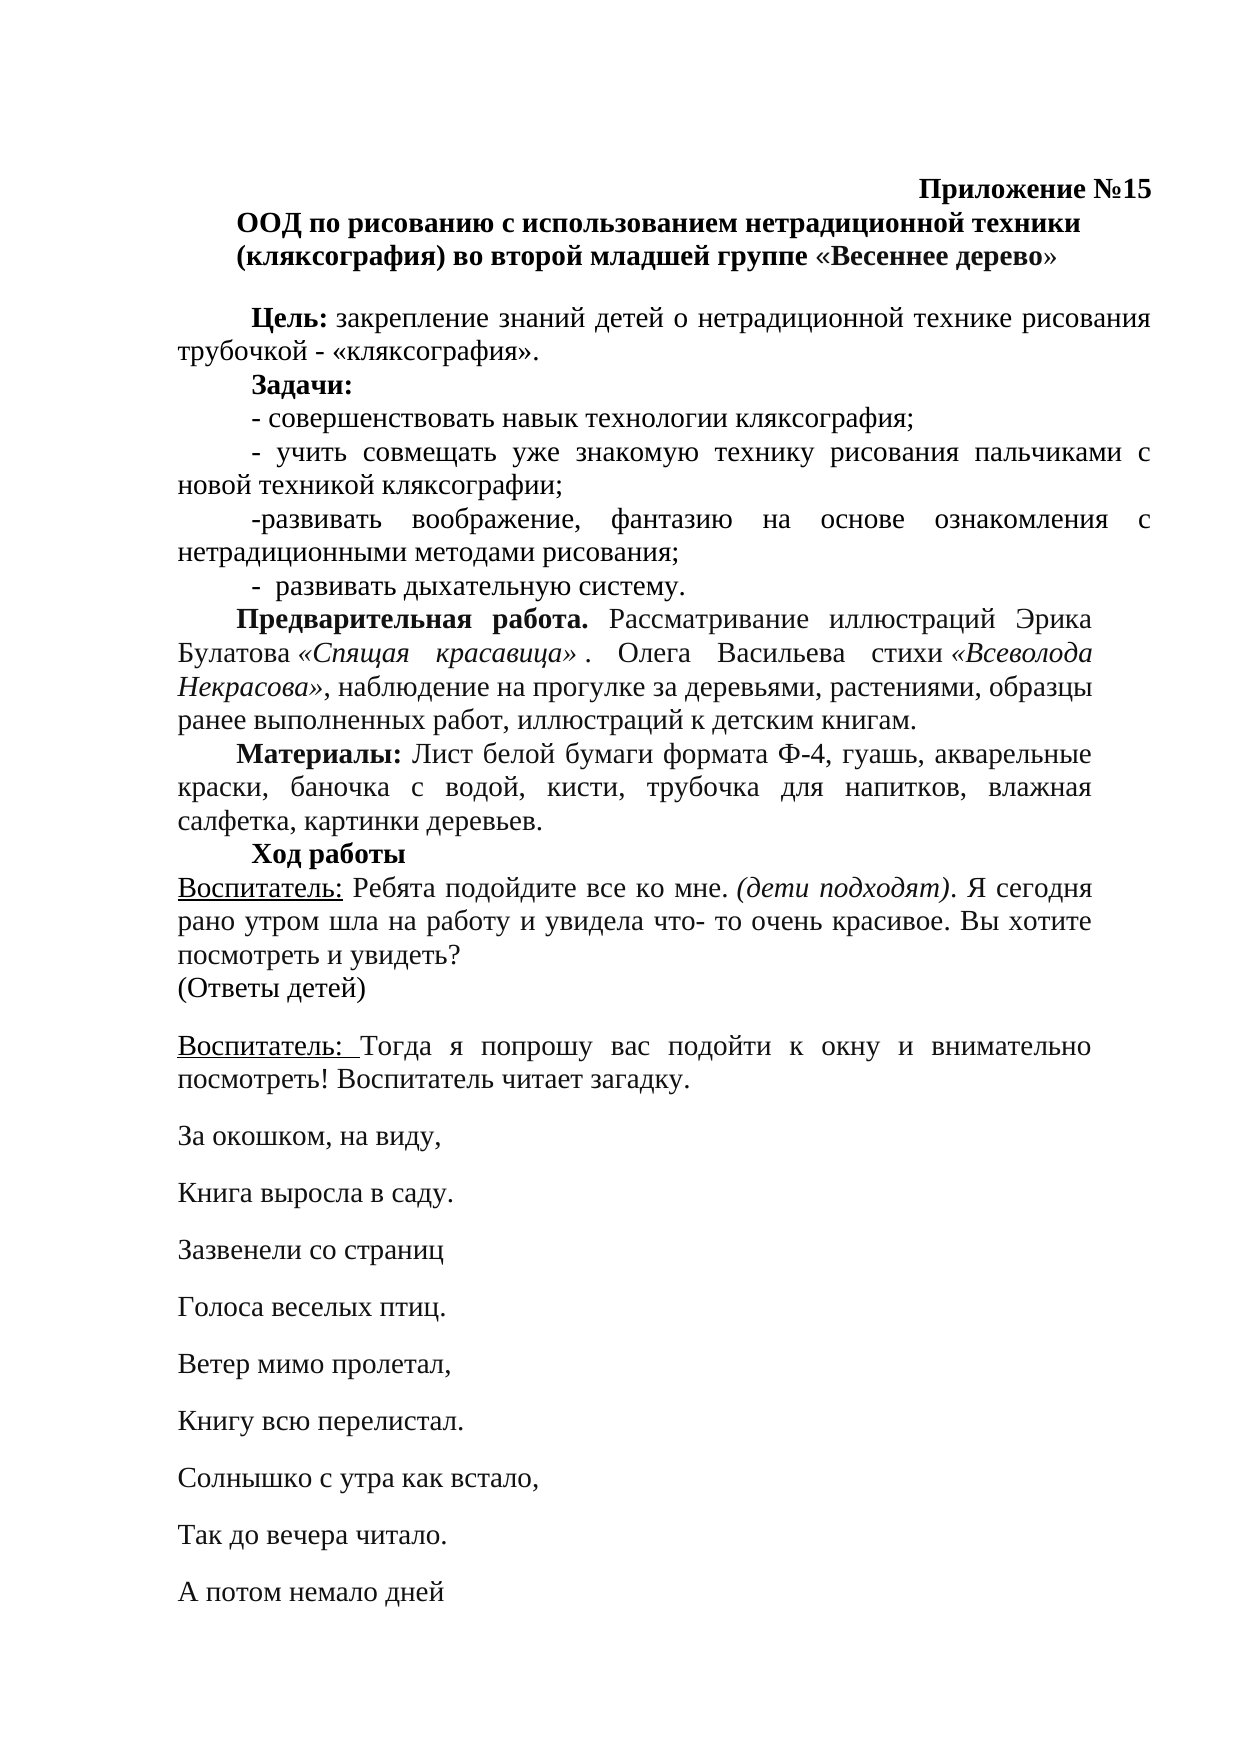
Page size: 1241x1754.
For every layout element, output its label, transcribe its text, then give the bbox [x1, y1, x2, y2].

text Задачи: [177, 367, 1152, 400]
text Цель: закрепление знаний детей о нетрадиционной технике рисования трубочкой - «кляксография». [177, 300, 1152, 367]
text Книга выросла в саду. [177, 1175, 1093, 1209]
text Воспитатель: Ребята подойдите все ко мне. (дети подходят). Я сегодня рано утром шла на работу и увидела что- то очень красивое. Вы хотите посмотреть и увидеть? [177, 870, 1093, 971]
text Книгу всю перелистал. [177, 1403, 1093, 1437]
text Ветер мимо пролетал, [177, 1346, 1093, 1379]
text -развивать воображение, фантазию на основе ознакомления с нетрадиционными методами рисования; [177, 501, 1152, 568]
text - совершенствовать навык технологии кляксография; [177, 400, 1152, 434]
text Солнышко с утра как встало, [177, 1460, 1093, 1493]
text (Ответы детей) [177, 971, 1152, 1004]
text Приложение №15 [177, 171, 1152, 205]
text Так до вечера читало. [177, 1517, 1093, 1551]
text ООД по рисованию с использованием нетрадиционной техники (кляксография) во второй младшей группе «Весеннее дерево» [236, 205, 1152, 272]
text За окошком, на виду, [177, 1118, 1093, 1152]
text - развивать дыхательную систему. [177, 568, 1152, 602]
text А потом немало дней [177, 1574, 1093, 1607]
text Предварительная работа. Рассматривание иллюстраций Эрика Булатова «Спящая красавица» . Олега Васильева стихи «Всеволода Некрасова», наблюдение на прогулке за деревьями, растениями, образцы ранее выполненных работ, иллюстраций к детским книгам. [177, 602, 1093, 736]
text Воспитатель: Тогда я попрошу вас подойти к окну и внимательно посмотреть! Воспитатель читает загадку. [177, 1028, 1093, 1095]
text Ход работы [177, 836, 1152, 870]
text - учить совмещать уже знакомую технику рисования пальчиками с новой техникой кляксографии; [177, 434, 1152, 501]
text Голоса веселых птиц. [177, 1289, 1093, 1323]
text Материалы: Лист белой бумаги формата Ф-4, гуашь, акварельные краски, баночка с водой, кисти, трубочка для напитков, влажная салфетка, картинки деревьев. [177, 736, 1093, 836]
text Зазвенели со страниц [177, 1232, 1093, 1266]
